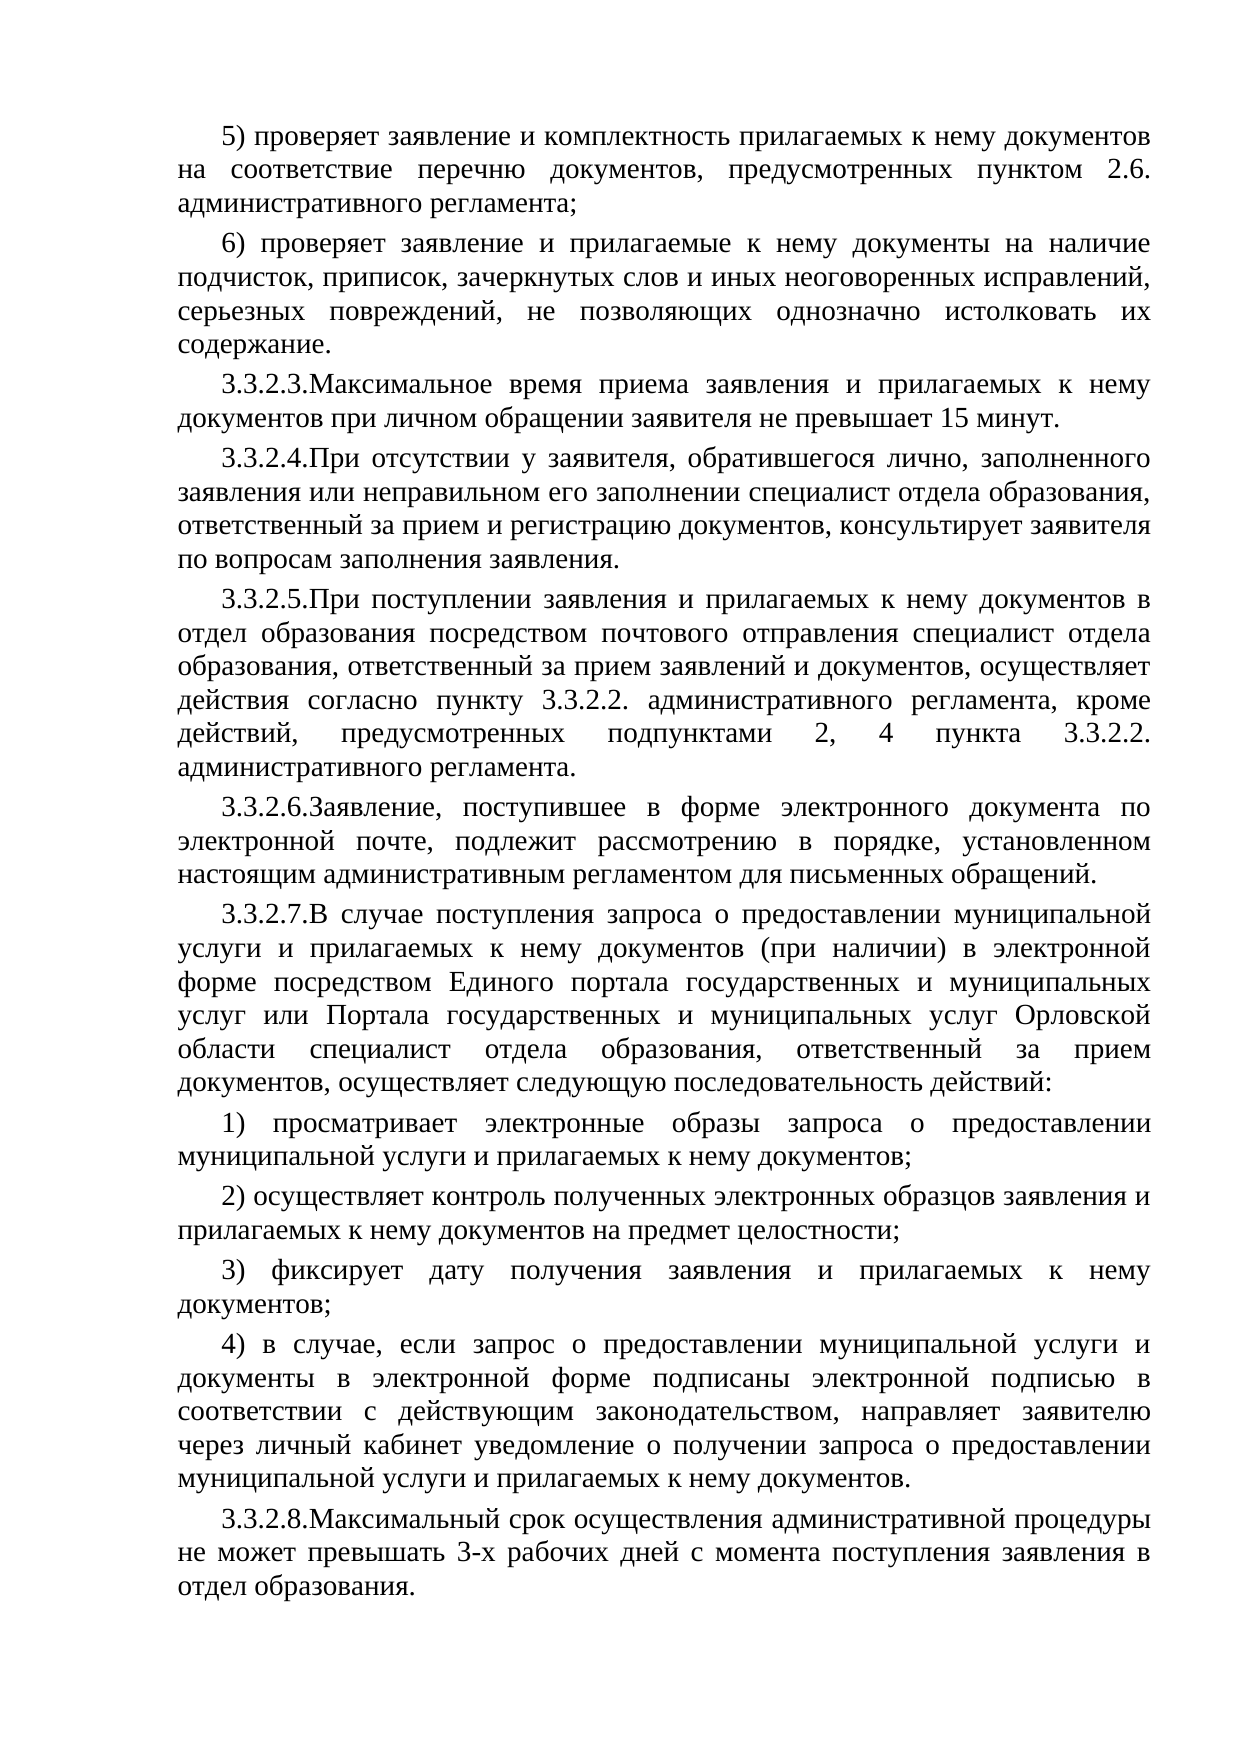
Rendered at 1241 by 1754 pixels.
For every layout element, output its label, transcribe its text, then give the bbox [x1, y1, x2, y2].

text 2) осуществляет контроль полученных электронных образцов заявления и прилагаемых к нему документов на предмет целостности; [177, 1178, 1152, 1246]
text 5) проверяет заявление и комплектность прилагаемых к нему документов на соответствие перечню документов, предусмотренных пунктом 2.6. административного регламента; [177, 118, 1152, 219]
text 3.3.2.5.При поступлении заявления и прилагаемых к нему документов в отдел образования посредством почтового отправления специалист отдела образования, ответственный за прием заявлений и документов, осуществляет действия согласно пункту 3.3.2.2. административного регламента, кроме действий, предусмотренных подпунктами 2, 4 пункта 3.3.2.2. административного регламента. [177, 581, 1152, 782]
text 3.3.2.6.Заявление, поступившее в форме электронного документа по электронной почте, подлежит рассмотрению в порядке, установленном настоящим административным регламентом для письменных обращений. [177, 789, 1152, 890]
text 3) фиксирует дату получения заявления и прилагаемых к нему документов; [177, 1252, 1152, 1319]
text 3.3.2.7.В случае поступления запроса о предоставлении муниципальной услуги и прилагаемых к нему документов (при наличии) в электронной форме посредством Единого портала государственных и муниципальных услуг или Портала государственных и муниципальных услуг Орловской области специалист отдела образования, ответственный за прием документов, осуществляет следующую последовательность действий: [177, 897, 1152, 1098]
text 3.3.2.3.Максимальное время приема заявления и прилагаемых к нему документов при личном обращении заявителя не превышает 15 минут. [177, 366, 1152, 433]
text 4) в случае, если запрос о предоставлении муниципальной услуги и документы в электронной форме подписаны электронной подписью в соответствии с действующим законодательством, направляет заявителю через личный кабинет уведомление о получении запроса о предоставлении муниципальной услуги и прилагаемых к нему документов. [177, 1326, 1152, 1494]
text 1) просматривает электронные образы запроса о предоставлении муниципальной услуги и прилагаемых к нему документов; [177, 1105, 1152, 1172]
text 6) проверяет заявление и прилагаемые к нему документы на наличие подчисток, приписок, зачеркнутых слов и иных неоговоренных исправлений, серьезных повреждений, не позволяющих однозначно истолковать их содержание. [177, 226, 1152, 360]
text 3.3.2.4.При отсутствии у заявителя, обратившегося лично, заполненного заявления или неправильном его заполнении специалист отдела образования, ответственный за прием и регистрацию документов, консультирует заявителя по вопросам заполнения заявления. [177, 440, 1152, 574]
text 3.3.2.8.Максимальный срок осуществления административной процедуры не может превышать 3-х рабочих дней с момента поступления заявления в отдел образования. [177, 1501, 1152, 1601]
